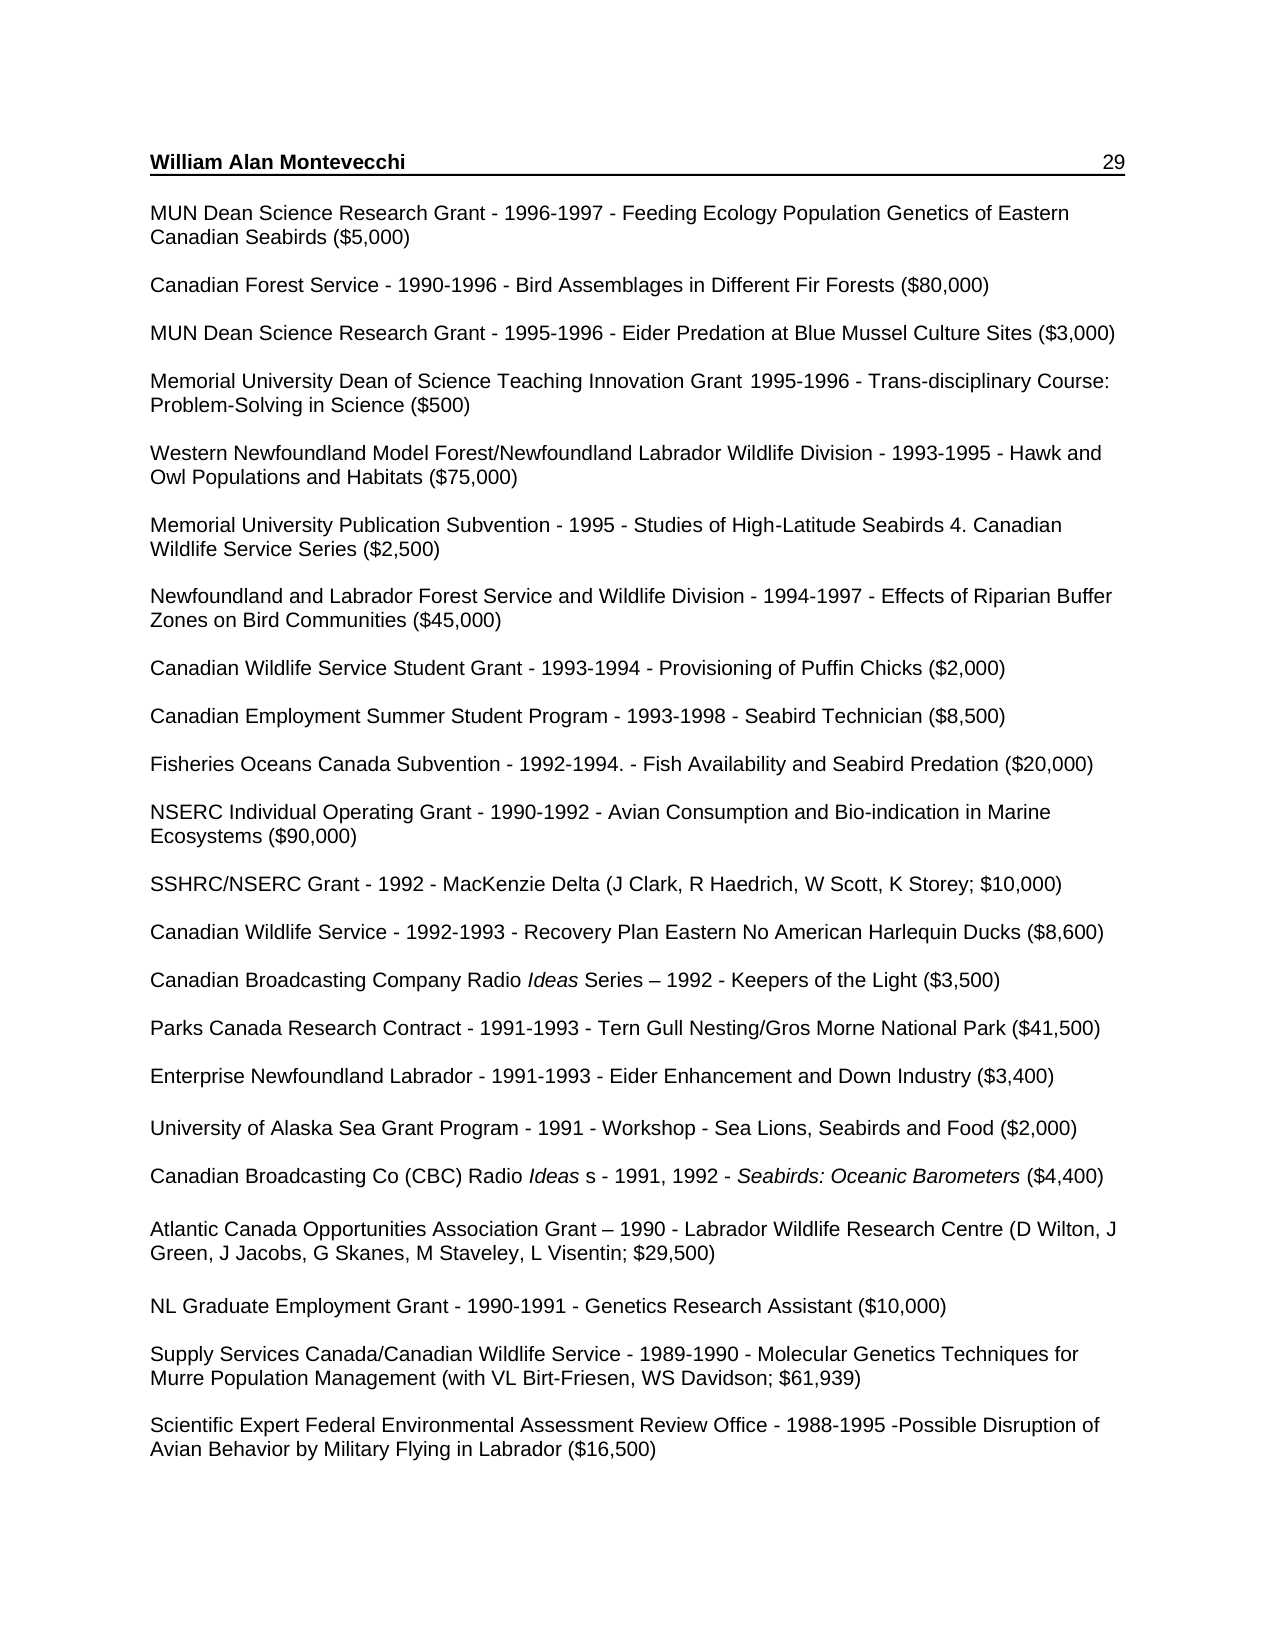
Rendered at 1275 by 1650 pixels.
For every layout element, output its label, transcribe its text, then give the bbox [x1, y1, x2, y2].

text NL Graduate Employment Grant - 1990-1991 - Genetics Research Assistant ($10,000) [150, 1293, 1125, 1317]
text Fisheries Oceans Canada Subvention - 1992-1994. - Fish Availability and Seabird Predation ($20,000) [150, 752, 1125, 776]
text Canadian Wildlife Service Student Grant - 1993-1994 - Provisioning of Puffin Chicks ($2,000) [150, 656, 1125, 680]
text Memorial University Publication Subvention - 1995 - Studies of High-Latitude Seabirds 4. Canadian [150, 512, 1125, 536]
text Canadian Wildlife Service - 1992-1993 - Recovery Plan Eastern No American Harlequin Ducks ($8,600) [150, 920, 1125, 944]
text Newfoundland and Labrador Forest Service and Wildlife Division - 1994-1997 - Effects of Riparian Buffer [150, 584, 1125, 608]
text SSHRC/NSERC Grant - 1992 - MacKenzie Delta (J Clark, R Haedrich, W Scott, K Storey; $10,000) [150, 872, 1125, 896]
text Canadian Forest Service - 1990-1996 - Bird Assemblages in Different Fir Forests ($80,000) [150, 273, 1125, 297]
text Atlantic Canada Opportunities Association Grant – 1990 - Labrador Wildlife Research Centre (D Wilton, J [150, 1217, 1125, 1241]
text Scientific Expert Federal Environmental Assessment Review Office - 1988-1995 -Possible Disruption of [150, 1413, 1125, 1437]
text Ecosystems ($90,000) [150, 824, 1125, 848]
text Enterprise Newfoundland Labrador - 1991-1993 - Eider Enhancement and Down Industry ($3,400) [150, 1063, 1125, 1087]
text MUN Dean Science Research Grant - 1996-1997 - Feeding Ecology Population Genetics of Eastern Canadian Seabirds ($5,000) [150, 201, 1125, 249]
text Avian Behavior by Military Flying in Labrador ($16,500) [150, 1437, 1125, 1461]
text Wildlife Service Series ($2,500) [150, 536, 1125, 560]
text Parks Canada Research Contract - 1991-1993 - Tern Gull Nesting/Gros Morne National Park ($41,500) [150, 1016, 1125, 1039]
text Murre Population Management (with VL Birt-Friesen, WS Davidson; $61,939) [150, 1365, 1125, 1389]
text NSERC Individual Operating Grant - 1990-1992 - Avian Consumption and Bio-indication in Marine [150, 800, 1125, 824]
text Zones on Bird Communities ($45,000) [150, 608, 1125, 632]
text Canadian Broadcasting Co (CBC) Radio Ideas s - 1991, 1992 - Seabirds: Oceanic Barometers ($4,400) [150, 1164, 1125, 1188]
text MUN Dean Science Research Grant - 1995-1996 - Eider Predation at Blue Mussel Culture Sites ($3,000) [150, 321, 1125, 345]
text University of Alaska Sea Grant Program - 1991 - Workshop - Sea Lions, Seabirds and Food ($2,000) [150, 1116, 1125, 1140]
text Memorial University Dean of Science Teaching Innovation Grant 1995-1996 - Trans-disciplinary Course: Problem-Solving in Science ($500) [150, 369, 1125, 417]
text Canadian Employment Summer Student Program - 1993-1998 - Seabird Technician ($8,500) [150, 704, 1125, 728]
text Western Newfoundland Model Forest/Newfoundland Labrador Wildlife Division - 1993-1995 - Hawk and Owl Populations and Habitats ($75,000) [150, 441, 1125, 488]
text Green, J Jacobs, G Skanes, M Staveley, L Visentin; $29,500) [150, 1241, 1125, 1265]
text Canadian Broadcasting Company Radio Ideas Series – 1992 - Keepers of the Light ($3,500) [150, 968, 1125, 992]
text Supply Services Canada/Canadian Wildlife Service - 1989-1990 - Molecular Genetics Techniques for [150, 1341, 1125, 1365]
